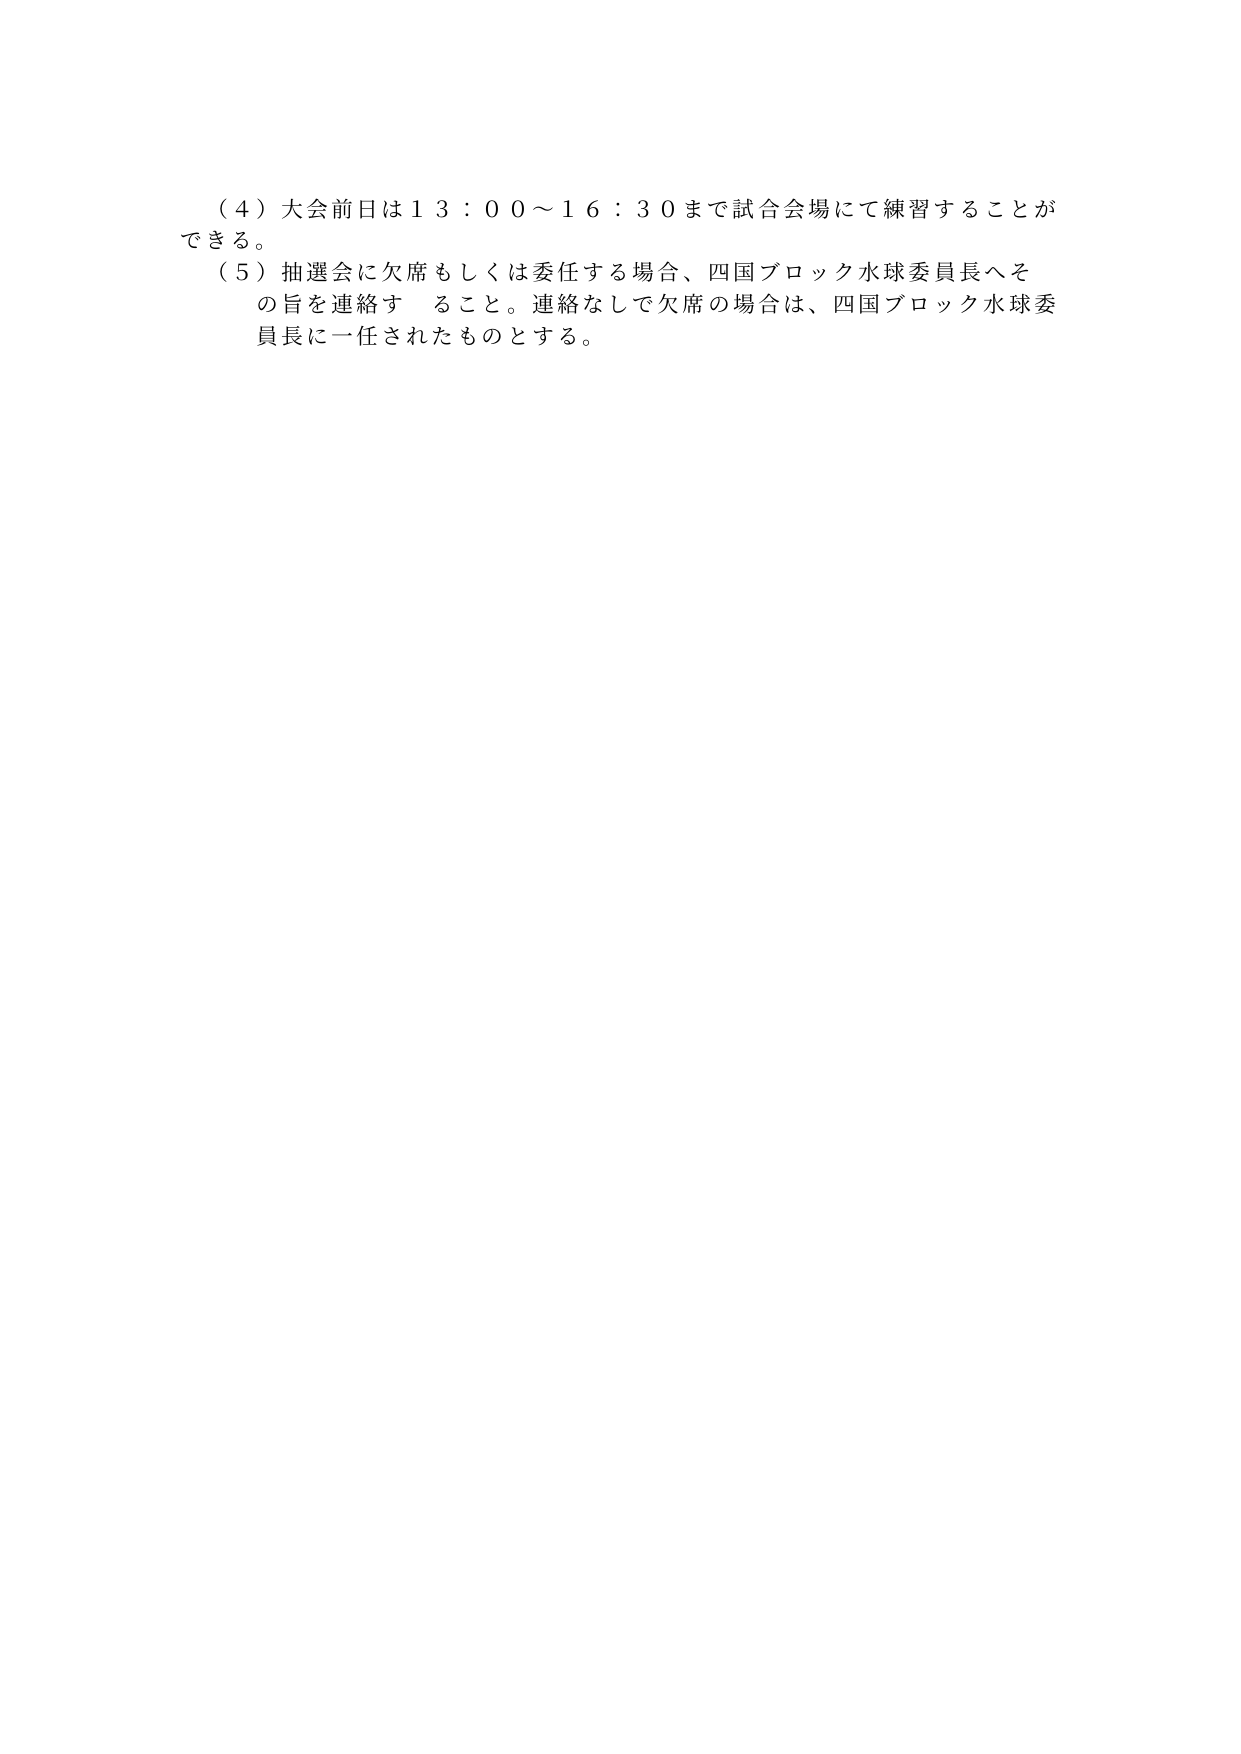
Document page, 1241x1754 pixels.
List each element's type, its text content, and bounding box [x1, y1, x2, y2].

text （４）大会前日は１３：００～１６：３０まで試合会場にて練習することができる。 [181, 192, 1059, 255]
text （５）抽選会に欠席もしくは委任する場合、四国ブロック水球委員長へその旨を連絡す ること。連絡なしで欠席の場合は、四国ブロック水球委員長に一任されたものとする。 [203, 255, 1059, 351]
